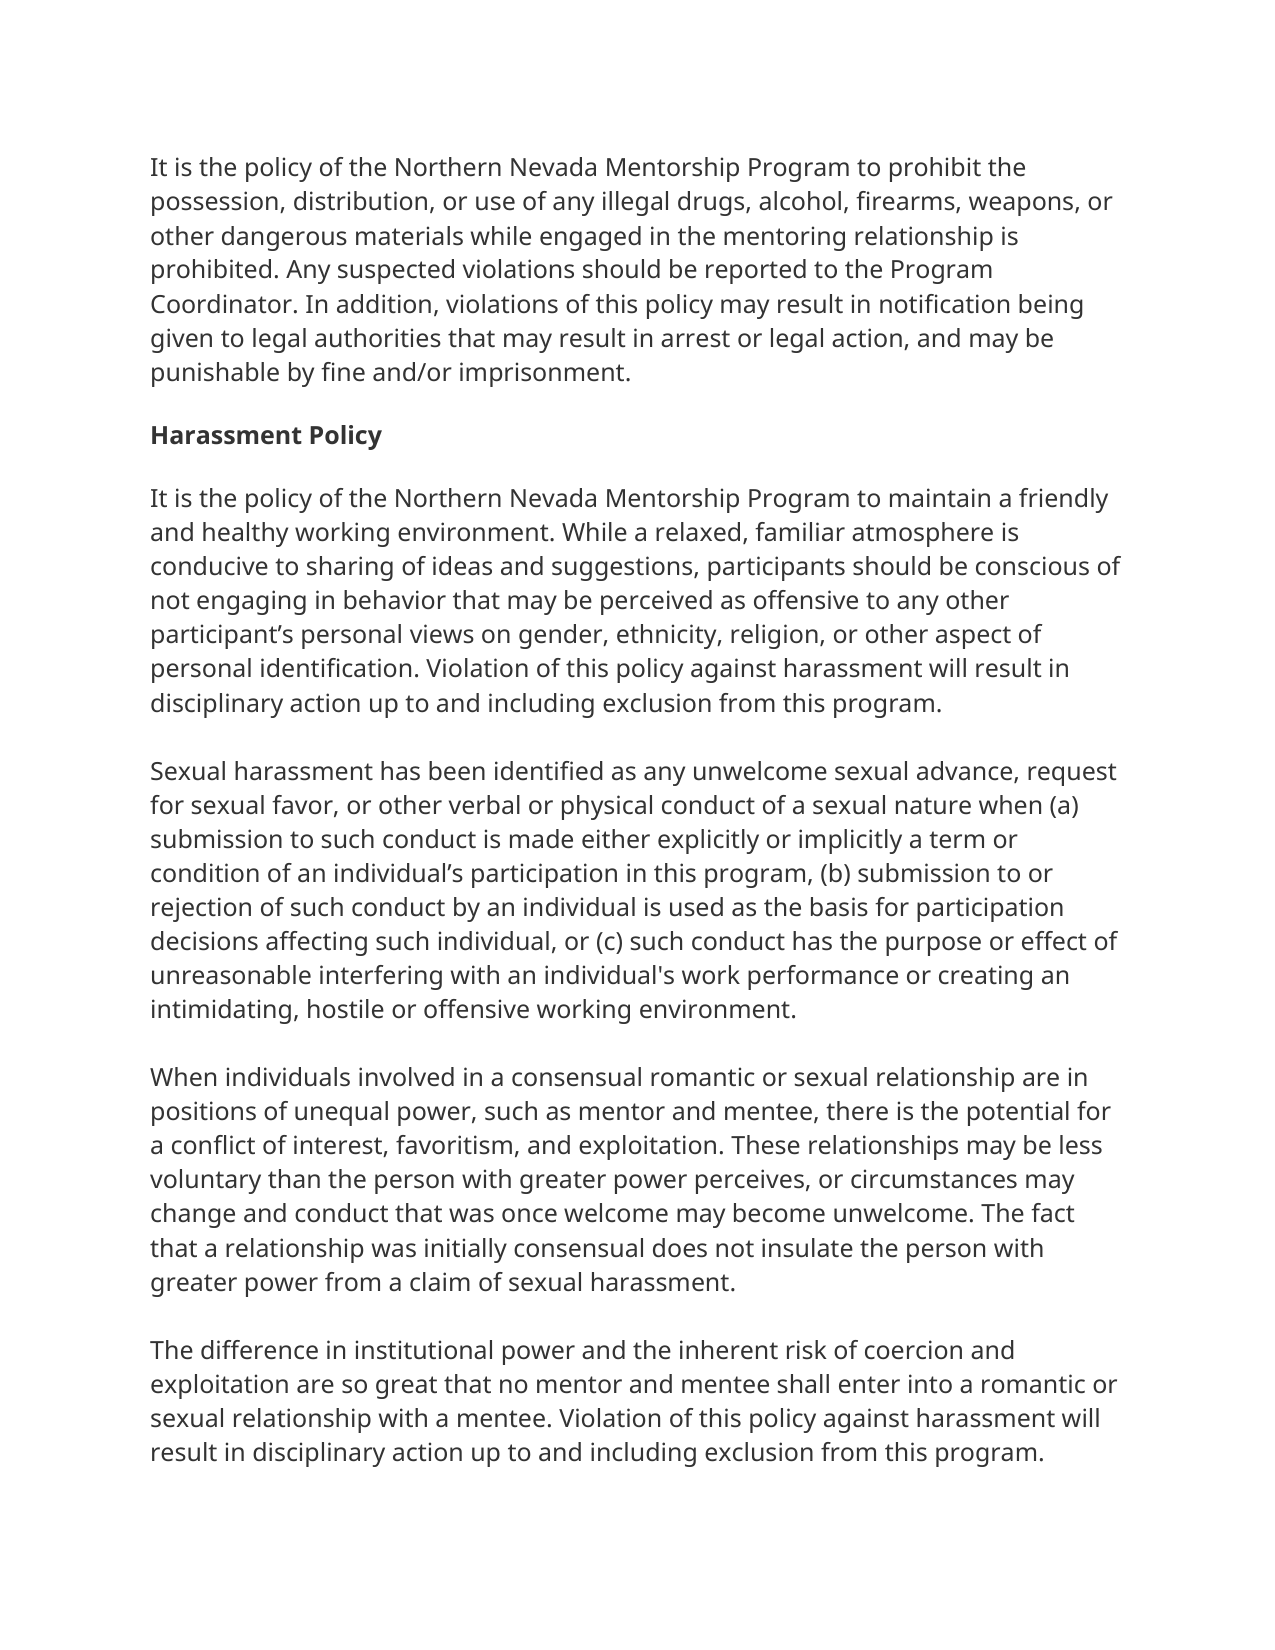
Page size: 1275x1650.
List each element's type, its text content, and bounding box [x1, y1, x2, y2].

text It is the policy of the Northern Nevada Mentorship Program to prohibit the possession, distribution, or use of any illegal drugs, alcohol, firearms, weapons, or other dangerous materials while engaged in the mentoring relationship is prohibited. Any suspected violations should be reported to the Program Coordinator. In addition, violations of this policy may result in notification being given to legal authorities that may result in arrest or legal action, and may be punishable by fine and/or imprisonment. [150, 150, 1125, 388]
text It is the policy of the Northern Nevada Mentorship Program to maintain a friendly and healthy working environment. While a relaxed, familiar atmosphere is conducive to sharing of ideas and suggestions, participants should be conscious of not engaging in behavior that may be perceived as offensive to any other participant’s personal views on gender, ethnicity, religion, or other aspect of personal identification. Violation of this policy against harassment will result in disciplinary action up to and including exclusion from this program. Sexual harassment has been identified as any unwelcome sexual advance, request for sexual favor, or other verbal or physical conduct of a sexual nature when (a) submission to such conduct is made either explicitly or implicitly a term or condition of an individual’s participation in this program, (b) submission to or rejection of such conduct by an individual is used as the basis for participation decisions affecting such individual, or (c) such conduct has the purpose or effect of unreasonable interfering with an individual's work performance or creating an intimidating, hostile or offensive working environment. When individuals involved in a consensual romantic or sexual relationship are in positions of unequal power, such as mentor and mentee, there is the potential for a conflict of interest, favoritism, and exploitation. These relationships may be less voluntary than the person with greater power perceives, or circumstances may change and conduct that was once welcome may become unwelcome. The fact that a relationship was initially consensual does not insulate the person with greater power from a claim of sexual harassment. The difference in institutional power and the inherent risk of coercion and exploitation are so great that no mentor and mentee shall enter into a romantic or sexual relationship with a mentee. Violation of this policy against harassment will result in disciplinary action up to and including exclusion from this program. [150, 481, 1125, 1469]
text Harassment Policy [150, 418, 1125, 452]
